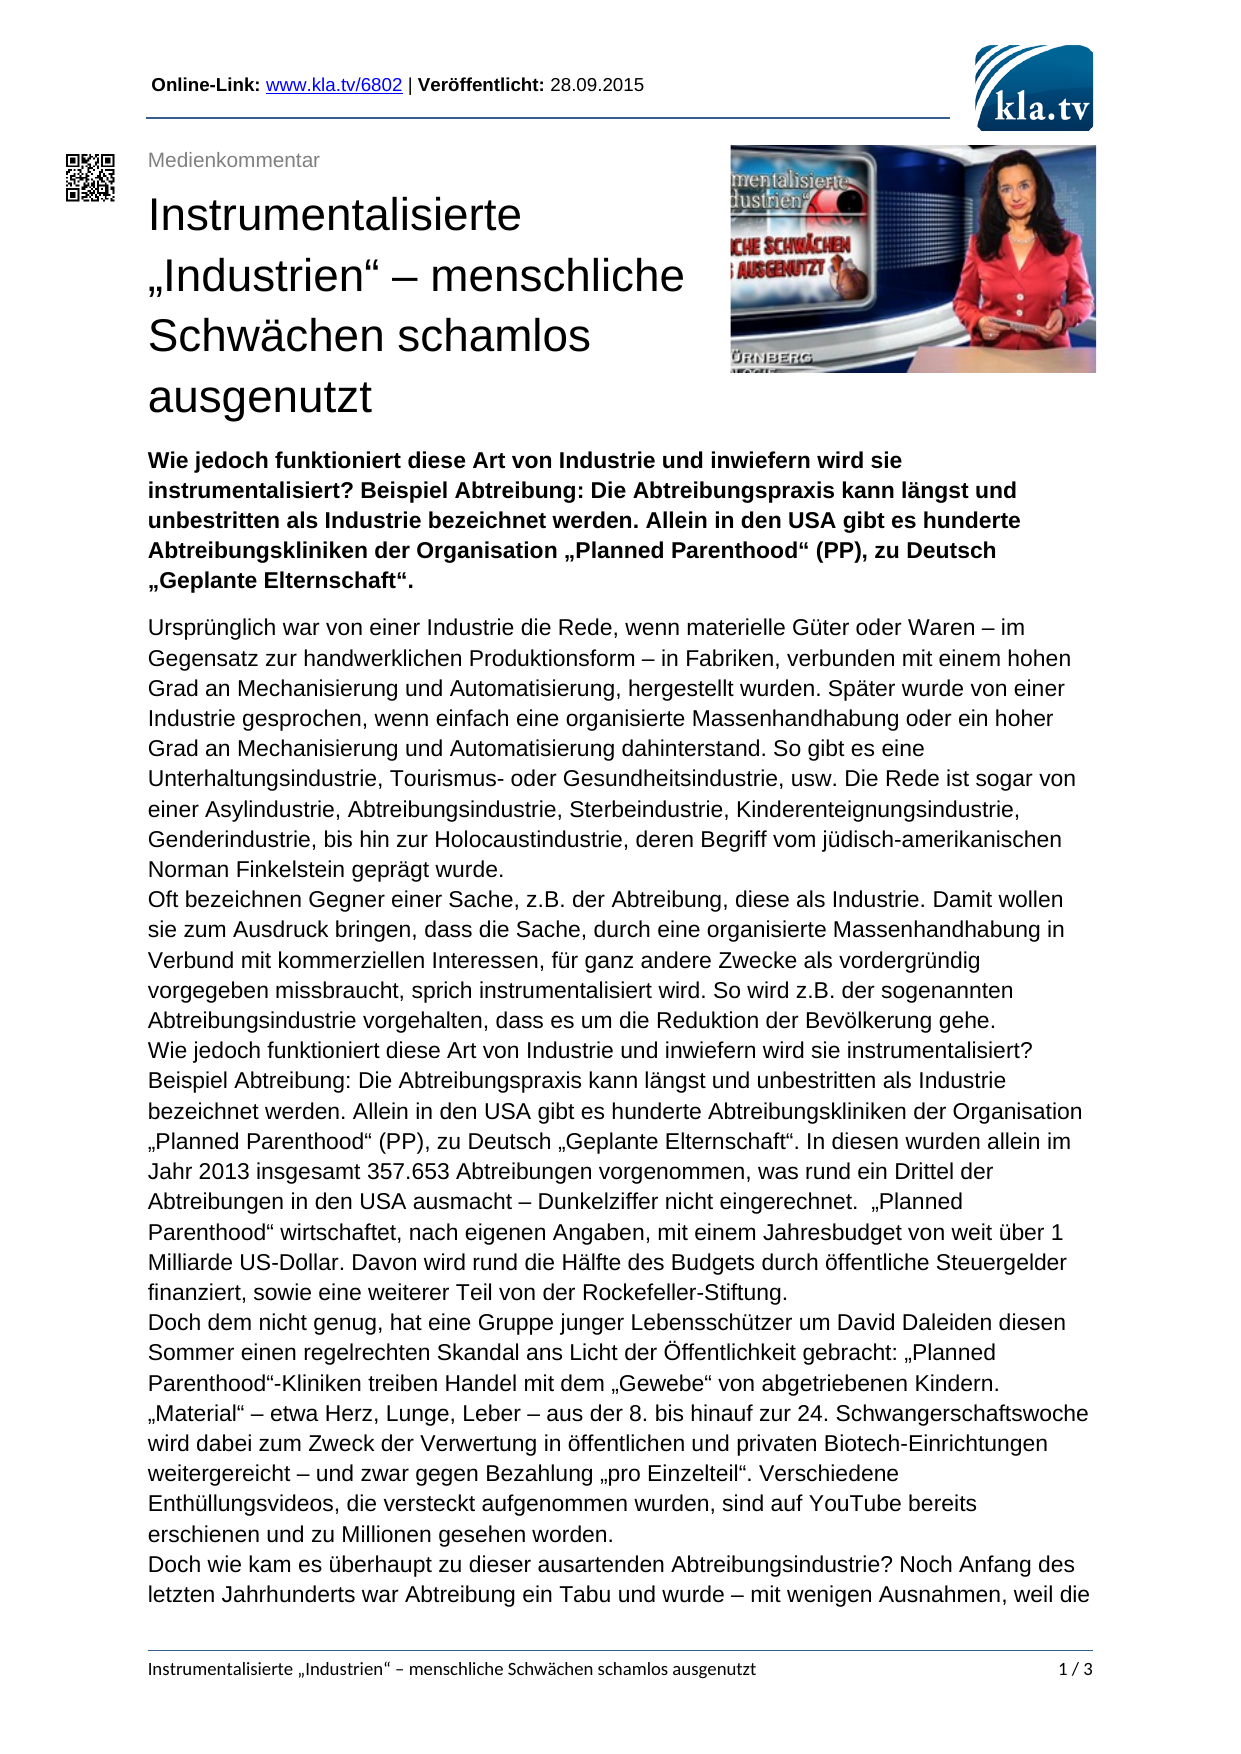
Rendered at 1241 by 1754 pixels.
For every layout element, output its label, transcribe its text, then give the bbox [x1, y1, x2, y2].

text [148, 614, 1093, 1607]
text Wie jedoch funktioniert diese Art von Industrie und inwiefern wird sie instrumentalisiert? Beispiel Abtreibung: Die Abtreibungspraxis kann längst und unbestritten als Industrie bezeichnet werden. Allein in den USA gibt es hunderte Abtreibungskliniken der Organisation „Planned Parenthood“ (PP), zu Deutsch „Geplante Elternschaft“. [148, 447, 1093, 594]
text Instrumentalisierte „Industrien“ – menschliche Schwächen schamlos ausgenutzt [148, 188, 1093, 422]
text Medienkommentar [148, 148, 1093, 172]
